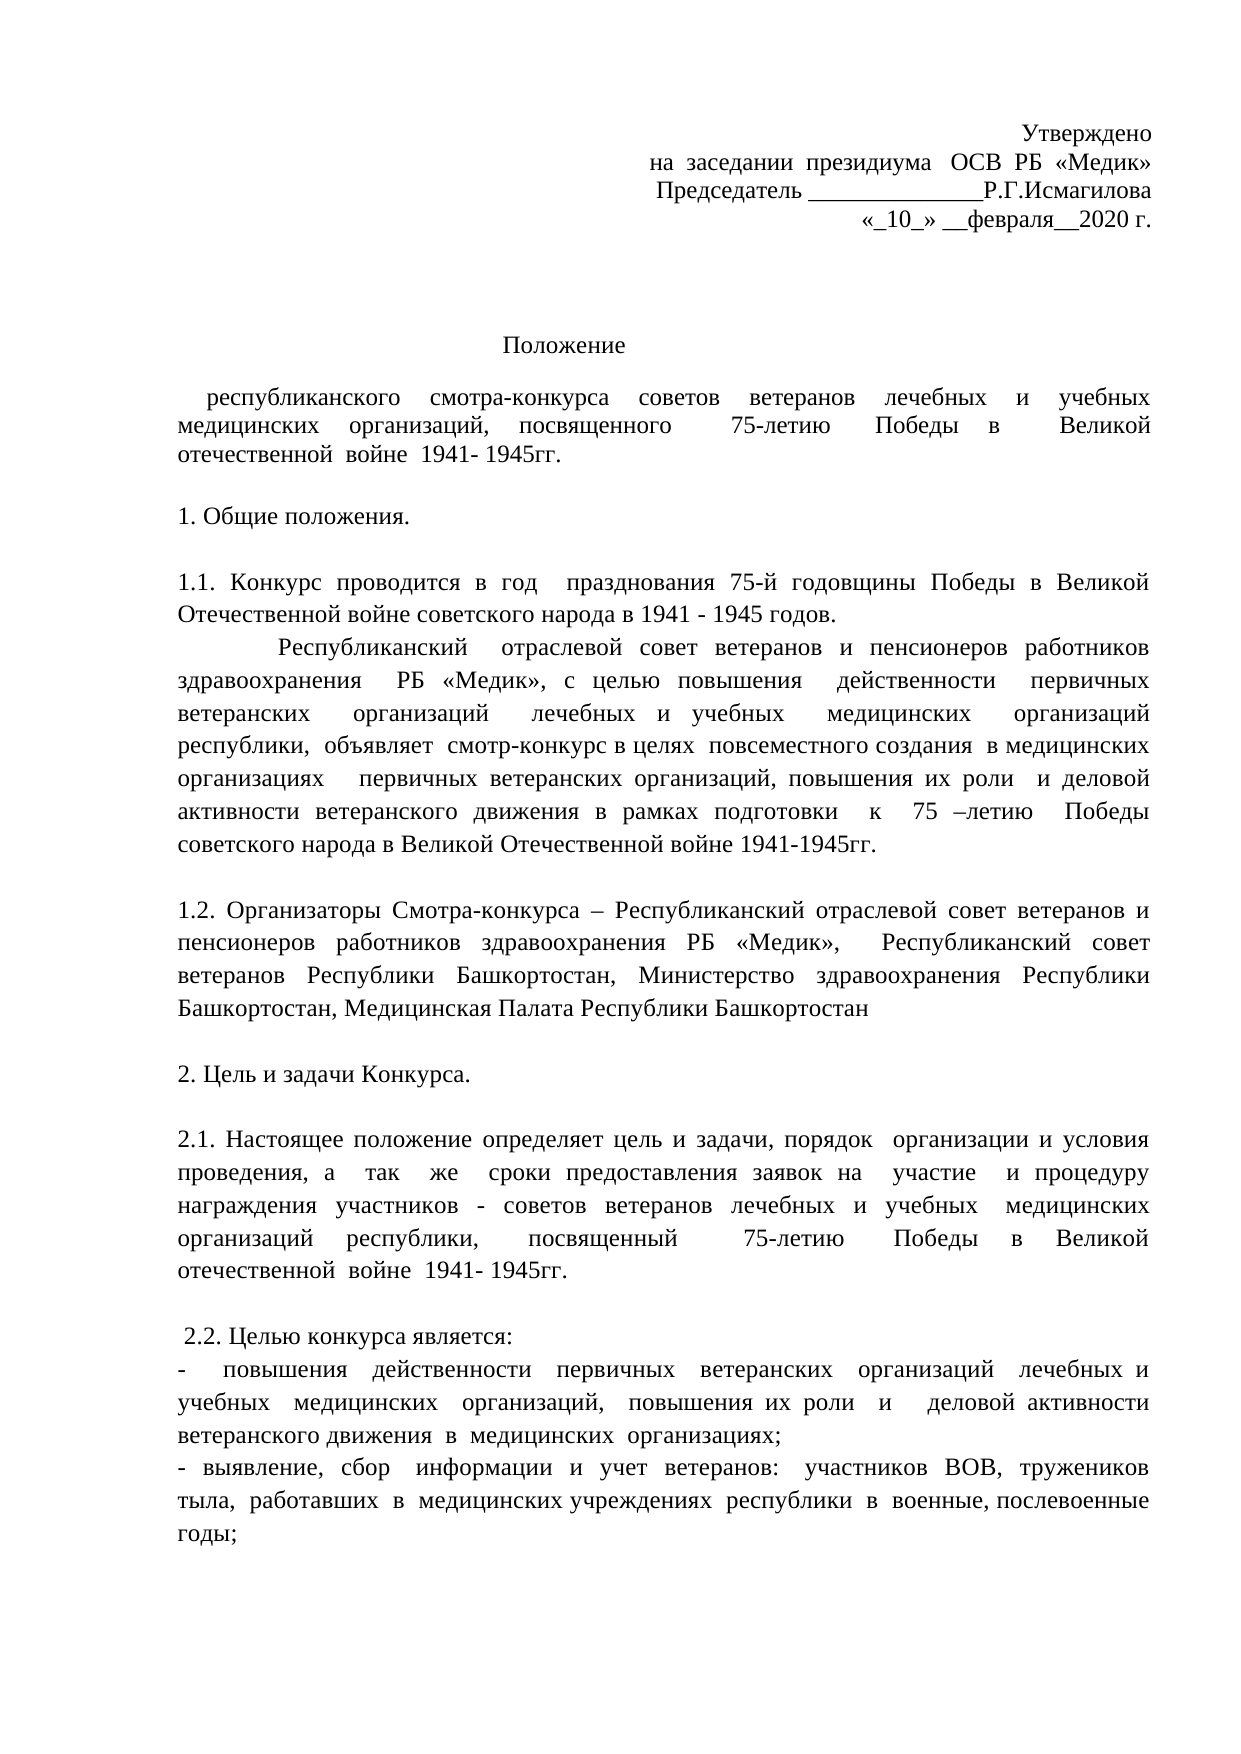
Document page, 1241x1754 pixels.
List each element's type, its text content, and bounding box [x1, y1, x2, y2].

text - повышения действенности первичных ветеранских организаций лечебных и учебных медицинских организаций, повышения их роли и деловой активности ветеранского движения в медицинских организациях; [177, 1350, 1152, 1448]
text «_10_» __февраля__2020 г. [177, 204, 1152, 233]
text 2.1. Настоящее положение определяет цель и задачи, порядок организации и условия проведения, а так же сроки предоставления заявок на участие и процедуру награждения участников - советов ветеранов лечебных и учебных медицинских организаций республики, посвященный 75-летию Победы в Великой отечественной войне 1941- 1945гг. [177, 1087, 1152, 1284]
text 1.2. Организаторы Смотра-конкурса – Республиканский отраслевой совет ветеранов и пенсионеров работников здравоохранения РБ «Медик», Республиканский совет ветеранов Республики Башкортостан, Министерство здравоохранения Республики Башкортостан, Медицинская Палата Республики Башкортостан [177, 858, 1152, 1022]
text - выявление, сбор информации и учет ветеранов: участников ВОВ, тружеников тыла, работавших в медицинских учреждениях республики в военные, послевоенные годы; [177, 1448, 1152, 1547]
text Председатель ______________Р.Г.Исмагилова [177, 176, 1152, 204]
text 1. Общие положения. [177, 497, 1152, 530]
text 1.1. Конкурс проводится в год празднования 75-й годовщины Победы в Великой Отечественной войне советского народа в 1941 - 1945 годов. [177, 530, 1152, 628]
text на заседании президиума ОСВ РБ «Медик» [177, 147, 1152, 176]
text 2. Цель и задачи Конкурса. [177, 1055, 1152, 1087]
text Утверждено [177, 118, 1152, 147]
text Республиканский отраслевой совет ветеранов и пенсионеров работников здравоохранения РБ «Медик», с целью повышения действенности первичных ветеранских организаций лечебных и учебных медицинских организаций республики, объявляет смотр-конкурс в целях повсеместного создания в медицинских организациях первичных ветеранских организаций, повышения их роли и деловой активности ветеранского движения в рамках подготовки к 75 –летию Победы советского народа в Великой Отечественной войне 1941-1945гг. [177, 628, 1152, 858]
text 2.2. Целью конкурса является: [177, 1317, 1152, 1350]
text Положение [177, 330, 1152, 358]
text республиканского смотра-конкурса советов ветеранов лечебных и учебных медицинских организаций, посвященного 75-летию Победы в Великой отечественной войне 1941- 1945гг. [177, 382, 1152, 468]
